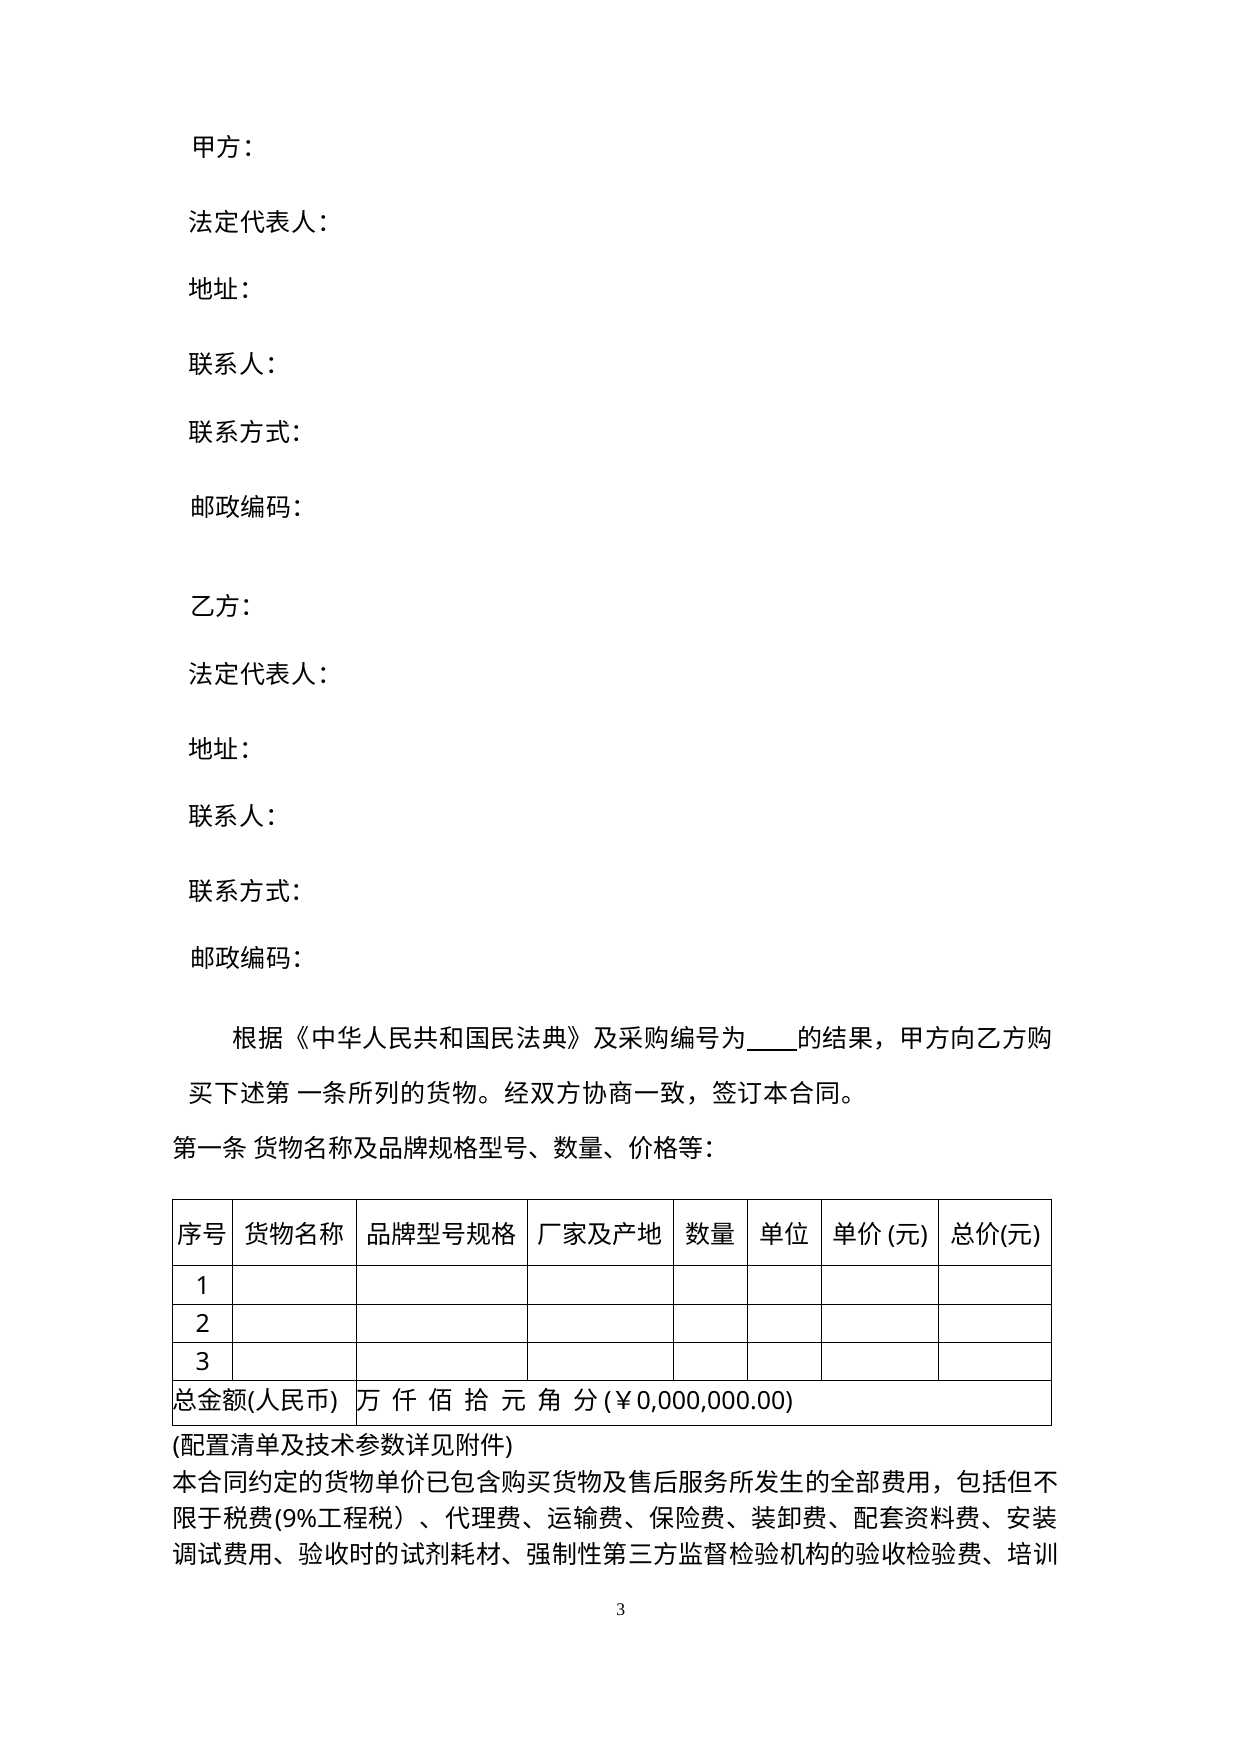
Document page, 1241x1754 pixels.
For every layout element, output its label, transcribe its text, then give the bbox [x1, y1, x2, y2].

table_cell [357, 1343, 527, 1380]
text 联系方式： [188, 412, 1059, 487]
table_cell 万 仟 佰 拾 元 角 分 (￥0,000,000.00) [357, 1381, 1051, 1425]
text 乙方： [190, 587, 1059, 623]
text 甲方： [191, 127, 1059, 202]
table_header 单位 [748, 1200, 821, 1265]
table_cell [357, 1305, 527, 1342]
text 联系人： [188, 796, 1059, 871]
table_cell 3 [173, 1343, 232, 1380]
table_header 单价 (元) [822, 1200, 938, 1265]
table_cell 2 [173, 1305, 232, 1342]
table_cell [939, 1266, 1051, 1303]
table_cell [822, 1343, 938, 1380]
table_cell [939, 1343, 1051, 1380]
table_header 总价(元) [939, 1200, 1051, 1265]
text 邮政编码： [190, 487, 1059, 524]
table_cell [822, 1266, 938, 1303]
table_cell [233, 1305, 356, 1342]
table_cell [528, 1343, 673, 1380]
table_cell [357, 1266, 527, 1303]
text 法定代表人： [188, 654, 1059, 729]
text 根据《中华人民共和国民法典》及采购编号为 的结果，甲方向乙方购买下述第 一条所列的货物。经双方协商一致，签订本合同。 [189, 1018, 1053, 1110]
text (配置清单及技术参数详见附件) [172, 1426, 1059, 1462]
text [172, 1462, 1059, 1571]
table_cell 1 [173, 1266, 232, 1303]
text 联系方式： [188, 871, 1059, 908]
table_cell [748, 1266, 821, 1303]
table_header 序号 [173, 1200, 232, 1265]
table_cell [528, 1305, 673, 1342]
table_cell [822, 1305, 938, 1342]
text 邮政编码： [190, 939, 1059, 975]
table_header 品牌型号规格 [357, 1200, 527, 1265]
table_header 货物名称 [233, 1200, 356, 1265]
table_cell [674, 1305, 747, 1342]
table_cell [674, 1343, 747, 1380]
table_header 数量 [674, 1200, 747, 1265]
text 联系人： [188, 345, 1059, 381]
table_cell [748, 1305, 821, 1342]
table_cell [233, 1343, 356, 1380]
text 法定代表人： [188, 202, 1059, 238]
text 地址： [188, 269, 1059, 345]
table_header 厂家及产地 [528, 1200, 673, 1265]
table_cell [674, 1266, 747, 1303]
text 地址： [188, 729, 1059, 766]
table_cell 总金额(人民币) [173, 1381, 356, 1425]
table_cell [748, 1343, 821, 1380]
table_cell [233, 1266, 356, 1303]
table_cell [939, 1305, 1051, 1342]
table_cell [528, 1266, 673, 1303]
text 第一条 货物名称及品牌规格型号、数量、价格等： [172, 1129, 1059, 1165]
